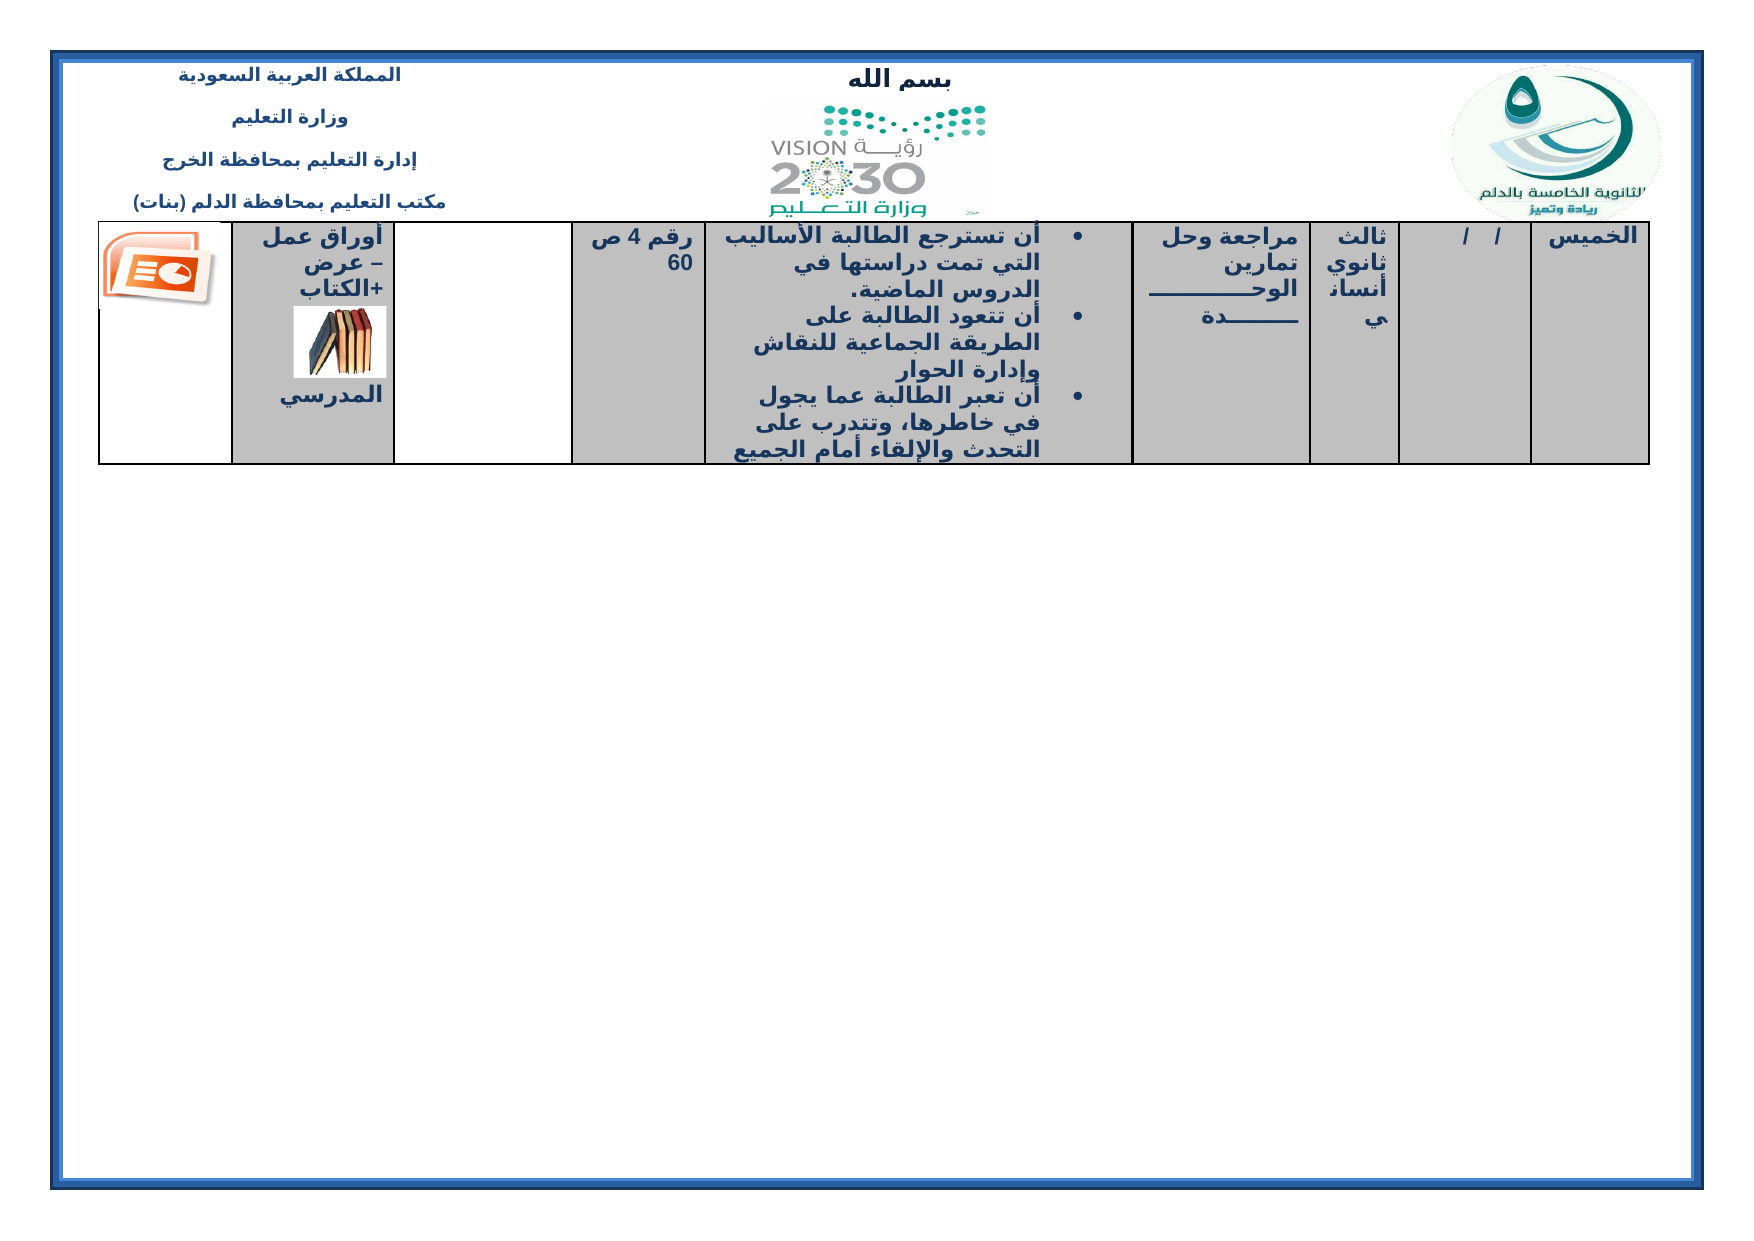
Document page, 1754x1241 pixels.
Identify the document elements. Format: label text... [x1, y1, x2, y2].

picture [762, 101, 991, 221]
table_cell ثالث ثانوي أنساني [1311, 223, 1398, 463]
picture [98, 222, 221, 309]
table_cell مراجعة وحل تمارين الوحــــــــــــــــــــــدة [1134, 223, 1309, 463]
table_cell رقم 4 ص60 [573, 223, 704, 463]
picture [293, 306, 387, 378]
picture [1451, 65, 1661, 226]
table_cell / / [1400, 223, 1530, 463]
table_cell أن تسترجع الطالبة الأساليب التي تمت دراستها في الدروس الماضية. أن تتعود الطالبة على الطريقة الجماعية للنقاش وإدارة الحوار أن تعبر الطالبة عما يجول في خاطرها، وتتدرب على التحدث والإلقاء أمام الجميع [706, 223, 1131, 463]
table_cell الخميس [1532, 223, 1648, 463]
table_cell أوراق عمل – عرض +الكتاب المدرسي [233, 223, 393, 463]
